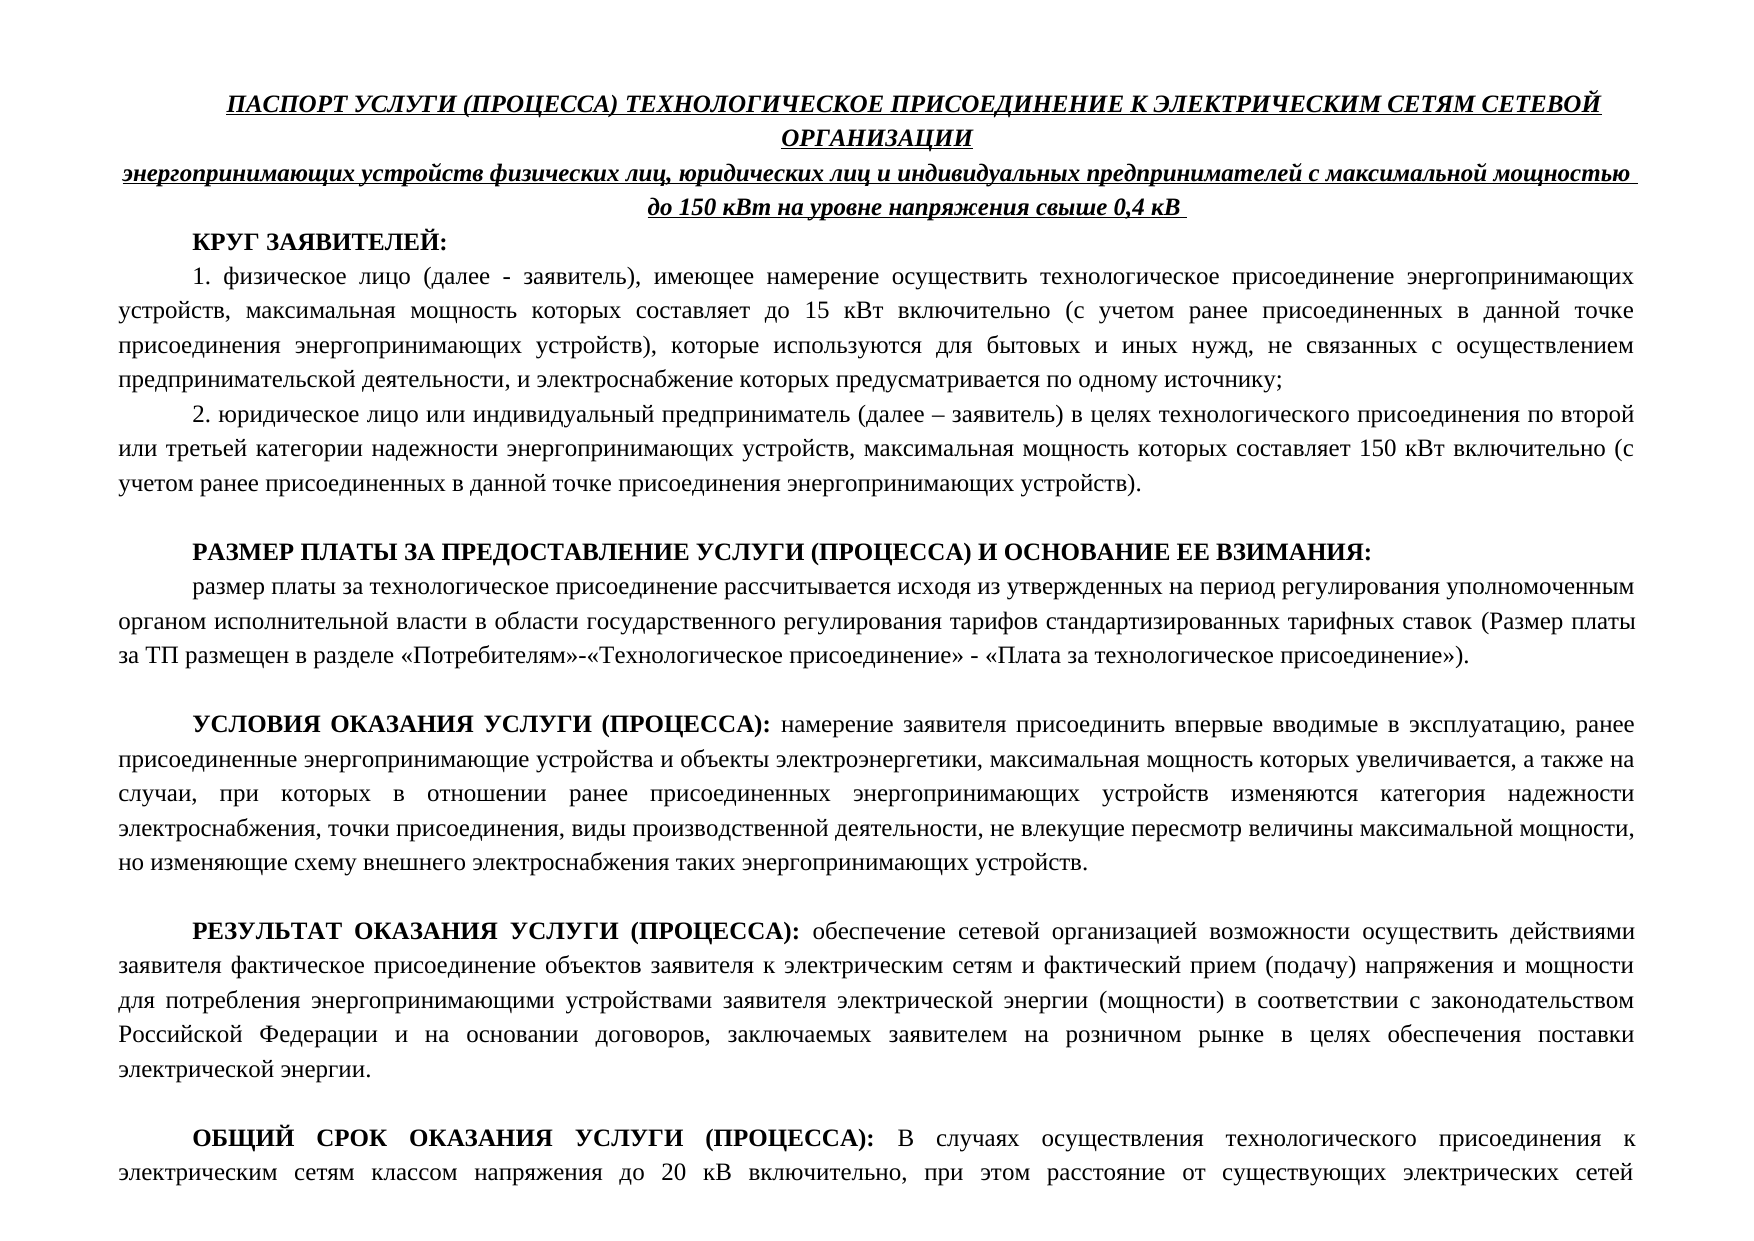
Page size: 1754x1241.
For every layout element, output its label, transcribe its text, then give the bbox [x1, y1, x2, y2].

text размер платы за технологическое присоединение рассчитывается исходя из утвержденных на период регулирования уполномоченным органом исполнительной власти в области государственного регулирования тарифов стандартизированных тарифных ставок (Размер платы за ТП размещен в разделе «Потребителям»-«Технологическое присоединение» - «Плата за технологическое присоединение»). [118, 571, 1636, 669]
text КРУГ ЗАЯВИТЕЛЕЙ: [118, 227, 1636, 255]
text ПАСПОРТ УСЛУГИ (ПРОЦЕССА) ТЕХНОЛОГИЧЕСКОЕ ПРИСОЕДИНЕНИЕ К ЭЛЕКТРИЧЕСКИМ СЕТЯМ СЕТЕВОЙ ОРГАНИЗАЦИИ энергопринимающих устройств физических лиц, юридических лиц и индивидуальных предпринимателей с максимальной мощностью [118, 89, 1636, 186]
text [118, 1123, 1636, 1186]
text РАЗМЕР ПЛАТЫ ЗА ПРЕДОСТАВЛЕНИЕ УСЛУГИ (ПРОЦЕССА) И ОСНОВАНИЕ ЕЕ ВЗИМАНИЯ: [118, 537, 1636, 566]
text 2. юридическое лицо или индивидуальный предприниматель (далее – заявитель) в целях технологического присоединения по второй или третьей категории надежности энергопринимающих устройств, максимальная мощность которых составляет 150 кВт включительно (с учетом ранее присоединенных в данной точке присоединения энергопринимающих устройств). [118, 399, 1636, 497]
text РЕЗУЛЬТАТ ОКАЗАНИЯ УСЛУГИ (ПРОЦЕССА): обеспечение сетевой организацией возможности осуществить действиями заявителя фактическое присоединение объектов заявителя к электрическим сетям и фактический прием (подачу) напряжения и мощности для потребления энергопринимающими устройствами заявителя электрической энергии (мощности) в соответствии с законодательством Российской Федерации и на основании договоров, заключаемых заявителем на розничном рынке в целях обеспечения поставки электрической энергии. [118, 916, 1636, 1083]
text 1. физическое лицо (далее - заявитель), имеющее намерение осуществить технологическое присоединение энергопринимающих устройств, максимальная мощность которых составляет до 15 кВт включительно (с учетом ранее присоединенных в данной точке присоединения энергопринимающих устройств), которые используются для бытовых и иных нужд, не связанных с осуществлением предпринимательской деятельности, и электроснабжение которых предусматривается по одному источнику; [118, 261, 1636, 393]
text УСЛОВИЯ ОКАЗАНИЯ УСЛУГИ (ПРОЦЕССА): намерение заявителя присоединить впервые вводимые в эксплуатацию, ранее присоединенные энергопринимающие устройства и объекты электроэнергетики, максимальная мощность которых увеличивается, а также на случаи, при которых в отношении ранее присоединенных энергопринимающих устройств изменяются категория надежности электроснабжения, точки присоединения, виды производственной деятельности, не влекущие пересмотр величины максимальной мощности, но изменяющие схему внешнего электроснабжения таких энергопринимающих устройств. [118, 709, 1636, 876]
text до 150 кВт на уровне напряжения свыше 0,4 кВ [118, 192, 1636, 221]
